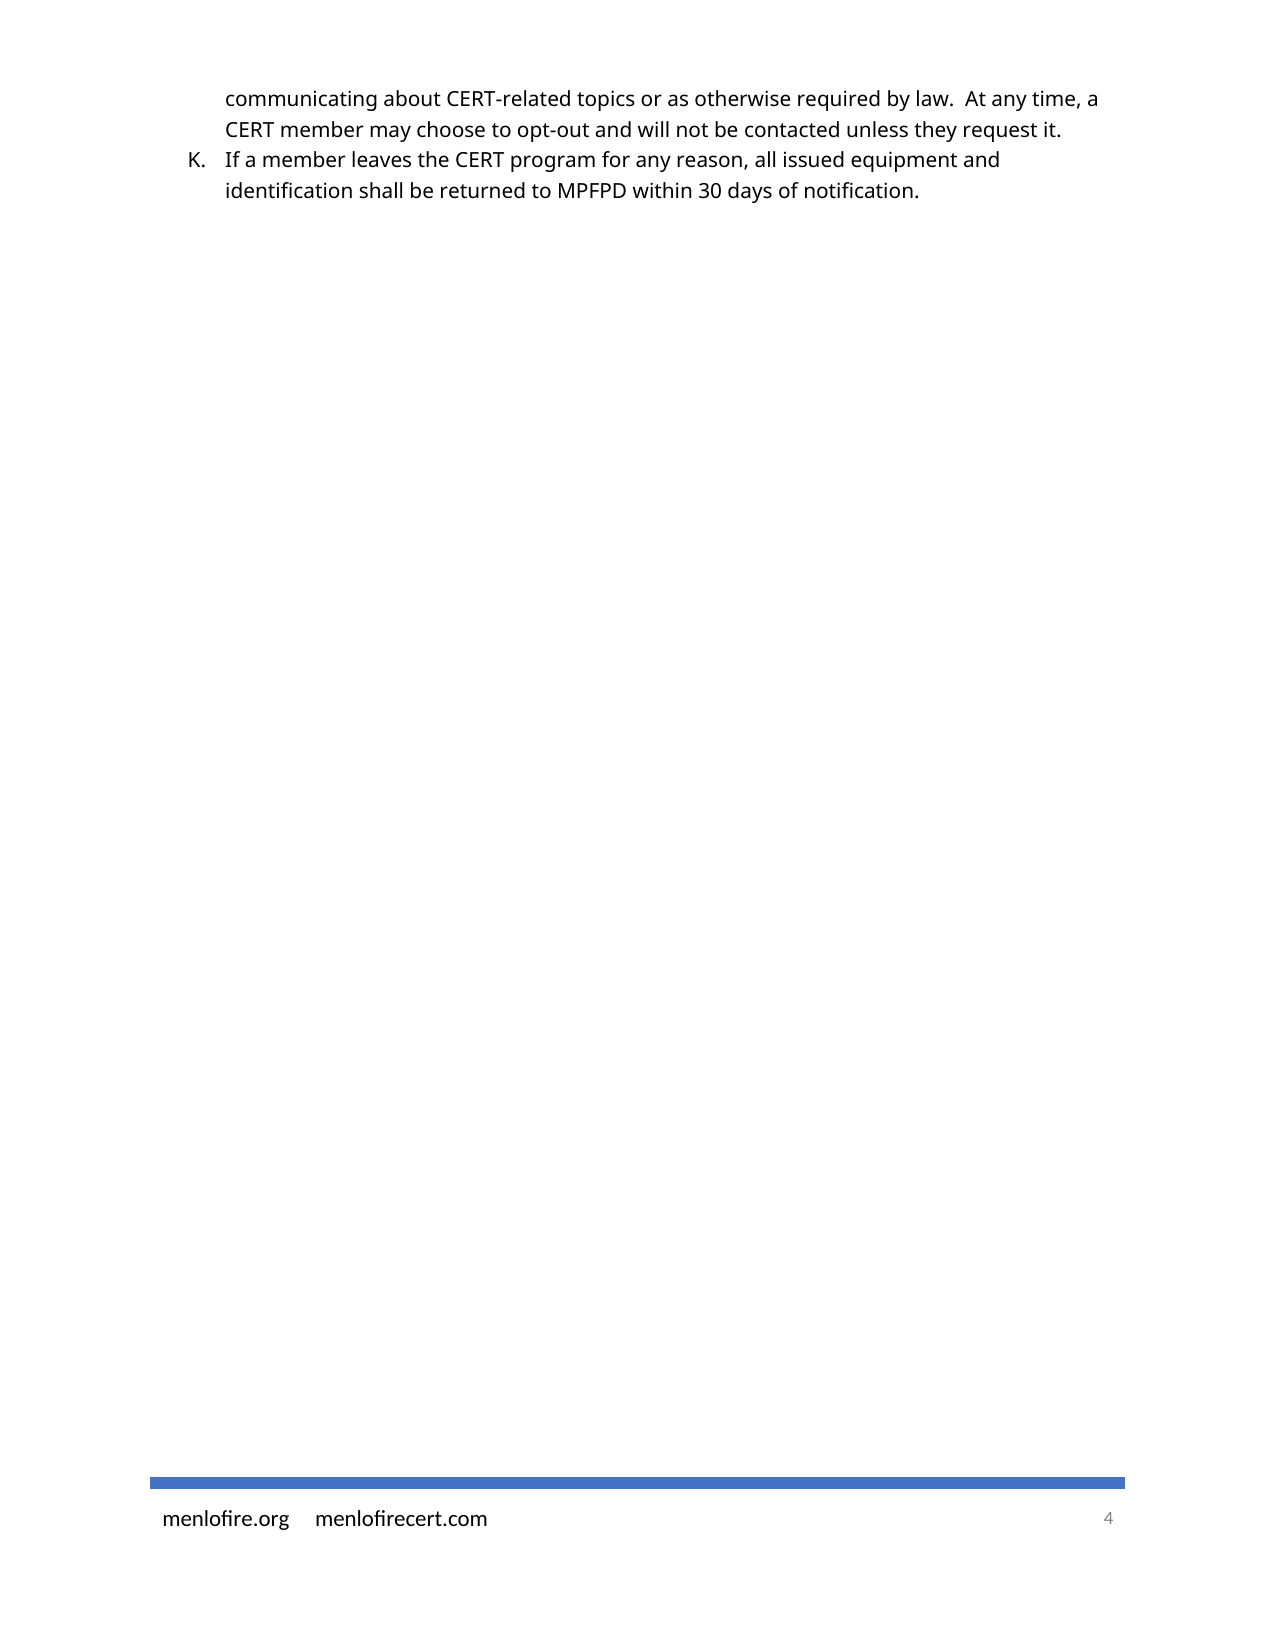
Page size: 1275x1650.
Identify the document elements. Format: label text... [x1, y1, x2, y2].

list If a member leaves the CERT program for any reason, all issued equipment and identification shall be returned to MPFPD within 30 days of notification. [187, 146, 1125, 205]
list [187, 84, 1125, 143]
